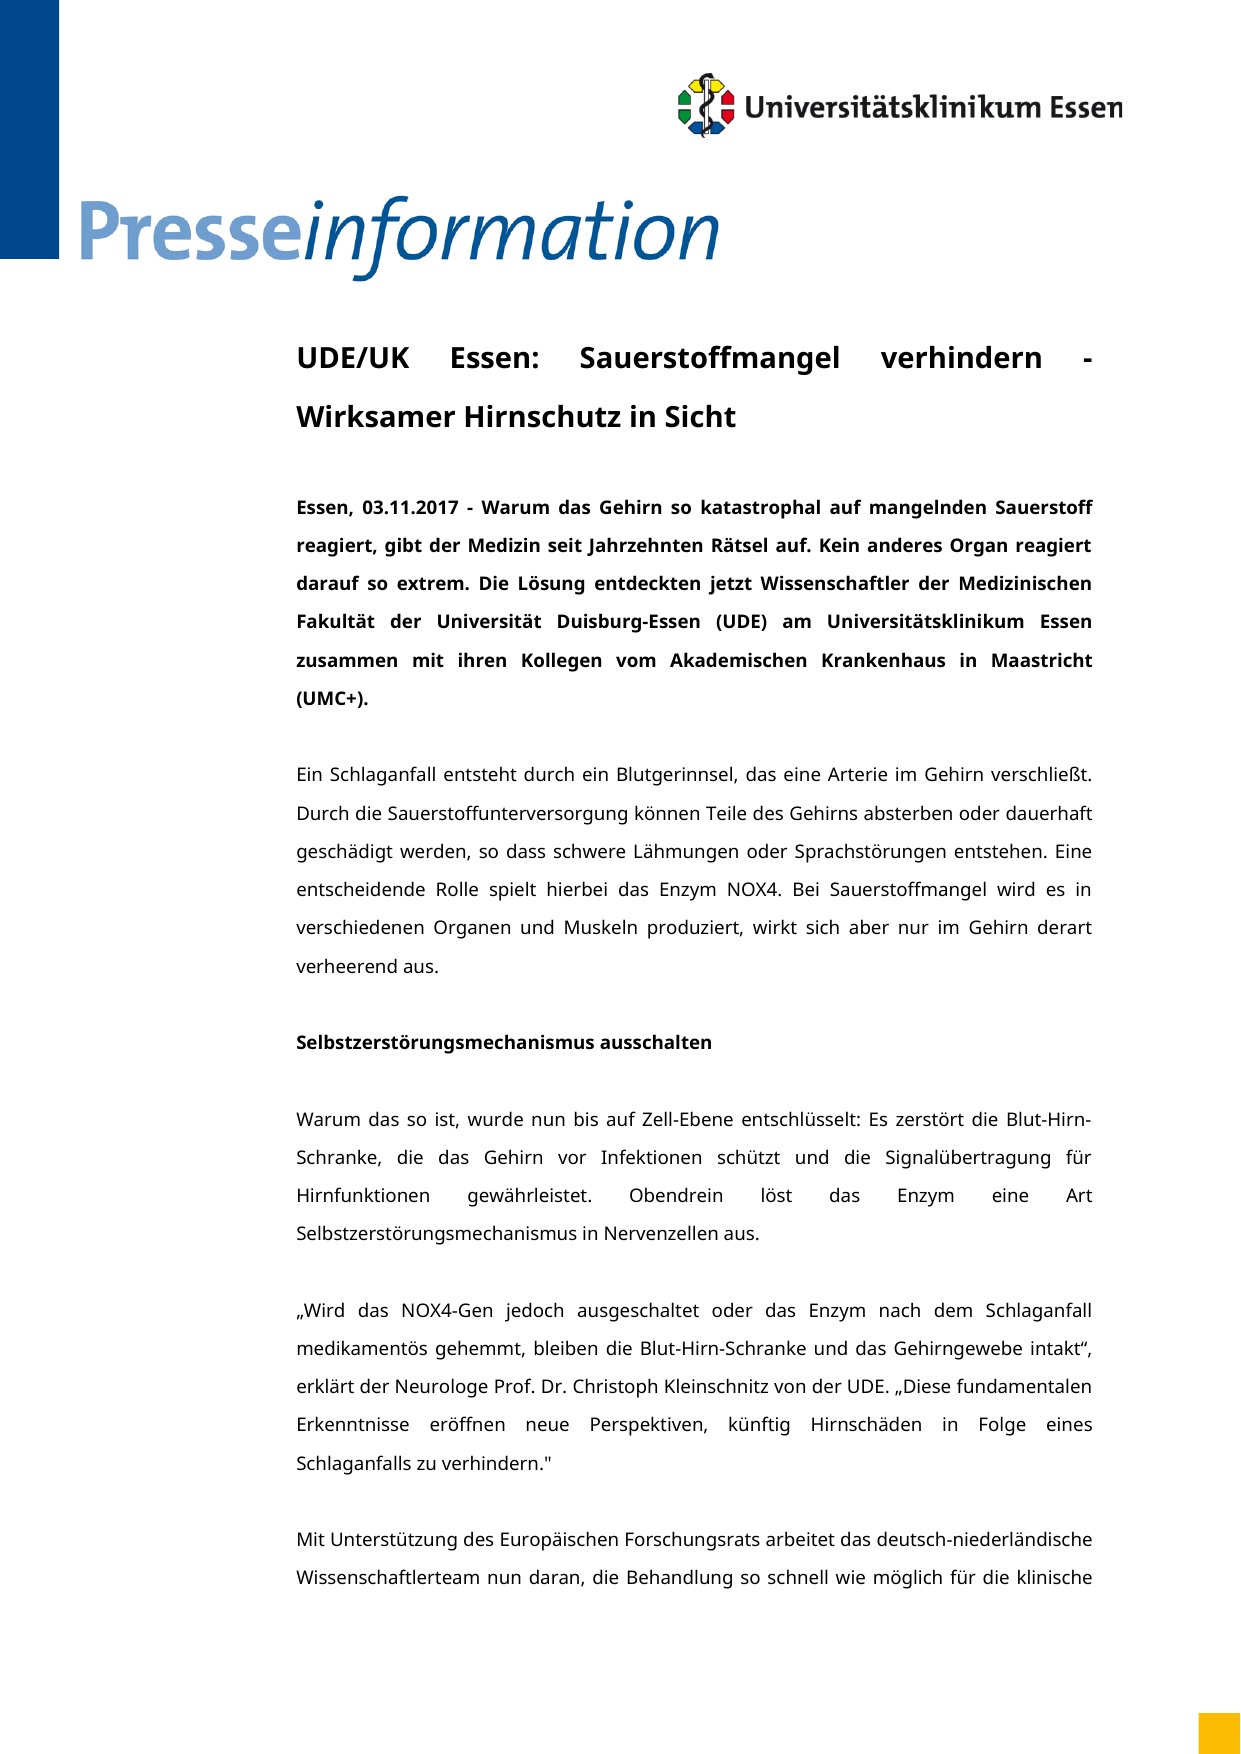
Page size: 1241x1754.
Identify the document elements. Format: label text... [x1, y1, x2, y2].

text Selbstzerstörungsmechanismus ausschalten [296, 1029, 1093, 1055]
text Essen, 03.11.2017 - Warum das Gehirn so katastrophal auf mangelnden Sauerstoff reagiert, gibt der Medizin seit Jahrzehnten Rätsel auf. Kein anderes Organ reagiert darauf so extrem. Die Lösung entdeckten jetzt Wissenschaftler der Medizinischen Fakultät der Universität Duisburg-Essen (UDE) am Universitätsklinikum Essen zusammen mit ihren Kollegen vom Akademischen Krankenhaus in Maastricht (UMC+). [296, 494, 1093, 711]
picture [75, 186, 743, 314]
text Ein Schlaganfall entsteht durch ein Blutgerinnsel, das eine Arterie im Gehirn verschließt. Durch die Sauerstoffunterversorgung können Teile des Gehirns absterben oder dauerhaft geschädigt werden, so dass schwere Lähmungen oder Sprachstörungen entstehen. Eine entscheidende Rolle spielt hierbei das Enzym NOX4. Bei Sauerstoffmangel wird es in verschiedenen Organen und Muskeln produziert, wirkt sich aber nur im Gehirn derart verheerend aus. [296, 762, 1093, 978]
text „Wird das NOX4-Gen jedoch ausgeschaltet oder das Enzym nach dem Schlaganfall medikamentös gehemmt, bleiben die Blut-Hirn-Schranke und das Gehirngewebe intakt“, erklärt der Neurologe Prof. Dr. Christoph Kleinschnitz von der UDE. „Diese fundamentalen Erkenntnisse eröffnen neue Perspektiven, künftig Hirnschäden in Folge eines Schlaganfalls zu verhindern." [296, 1297, 1093, 1475]
picture [678, 73, 1123, 138]
text UDE/UK Essen: Sauerstoffmangel verhindern - Wirksamer Hirnschutz in Sicht [296, 337, 1093, 436]
text Warum das so ist, wurde nun bis auf Zell-Ebene entschlüsselt: Es zerstört die Blut-Hirn-Schranke, die das Gehirn vor Infektionen schützt und die Signalübertragung für Hirnfunktionen gewährleistet. Obendrein löst das Enzym eine Art Selbstzerstörungsmechanismus in Nervenzellen aus. [296, 1106, 1093, 1246]
